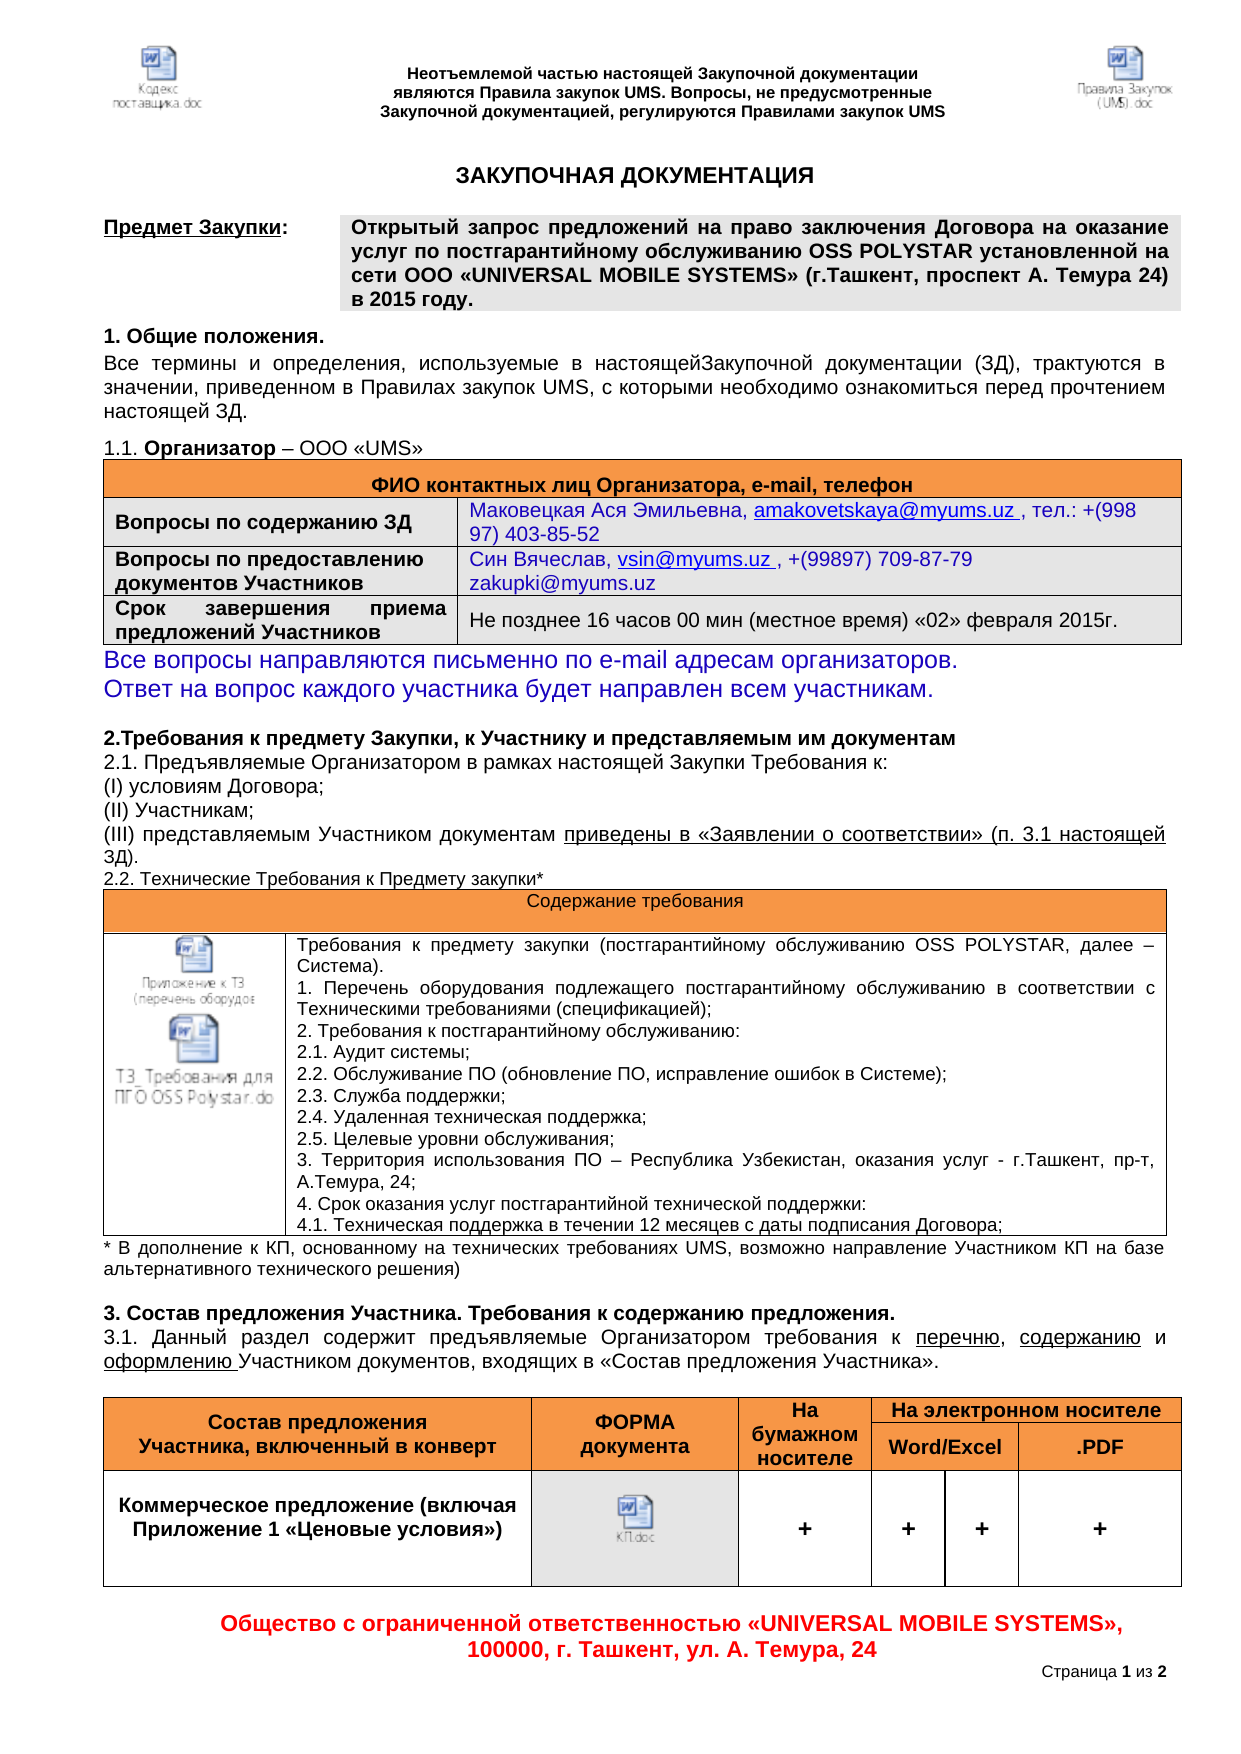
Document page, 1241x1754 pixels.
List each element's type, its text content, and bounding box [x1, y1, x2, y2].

table_header ФОРМА документа [532, 1398, 738, 1470]
table_cell Коммерческое предложение (включая Приложение 1 «Ценовые условия») [104, 1471, 531, 1586]
table_cell [104, 934, 285, 1235]
text 2.1. Предъявляемые Организатором в рамках настоящей Закупки Требования к: [103, 750, 1166, 774]
table_cell Не позднее 16 часов 00 мин (местное время) «02» февраля 2015г. [458, 596, 1181, 644]
table_header Открытый запрос предложений на право заключения Договора на оказание услуг по постгарантийному обслуживанию OSS POLYSTAR установленной на сети ООО «UNIVERSAL MOBILE SYSTEMS» (г.Ташкент, проспект А. Темура 24) в 2015 году. [340, 215, 1181, 311]
text Ответ на вопрос каждого участника будет направлен всем участникам. [103, 673, 1166, 702]
text * В дополнение к КП, основанному на технических требованиях UMS, возможно направление Участником КП на базе альтернативного технического решения) [103, 1236, 1166, 1279]
table_header ФИО контактных лиц Организатора, e-mail, телефон [104, 460, 1181, 497]
table_header Состав предложения Участника, включенный в конверт [104, 1398, 531, 1470]
table_cell Маковецкая Ася Эмильевна, amakovetskaya@myums.uz , тел.: +(998 97) 403-85-52 [458, 498, 1181, 546]
table_header Предмет Закупки: [92, 215, 339, 311]
list Все термины и определения, используемые в настоящейЗакупочной документации (ЗД), трактуются в значении, приведенном в Правилах закупок UMS, с которыми необходимо ознакомиться перед прочтением настоящей ЗД. [103, 351, 1166, 423]
table_header Содержание требования [104, 890, 1166, 932]
table_cell Вопросы по содержанию ЗД [104, 498, 457, 546]
text 2.2. Технические Требования к Предмету закупки* [103, 868, 1166, 889]
table_header На электронном носителе [872, 1398, 1181, 1422]
list 3.1. Данный раздел содержит предъявляемые Организатором требования к перечню, содержанию и оформлению Участником документов, входящих в «Состав предложения Участника». [103, 1325, 1166, 1373]
list 1.1. Организатор – ООО «UMS» [103, 435, 1166, 459]
table_cell Син Вячеслав, vsin@myums.uz , +(99897) 709-87-79 zakupki@myums.uz [458, 547, 1181, 595]
list 2.Требования к предмету Закупки, к Участнику и представляемым им документам [103, 726, 1166, 750]
text (II) Участникам; [103, 798, 1166, 822]
table_cell Word/Exсel [872, 1423, 1018, 1470]
table_cell .PDF [1019, 1423, 1181, 1470]
text (I) условиям Договора; [103, 774, 1166, 798]
text 1. Общие положения. [103, 323, 1166, 347]
table_cell Требования к предмету закупки (постгарантийному обслуживанию OSS POLYSTAR, далее – Система). 1. Перечень оборудования подлежащего постгарантийному обслуживанию в соответствии с Техническими требованиями (спецификацией); 2. Требования к постгарантийному обслуживанию: 2.1. Аудит системы; 2.2. Обслуживание ПО (обновление ПО, исправление ошибок в Системе); 2.3. Служба поддержки; 2.4. Удаленная техническая поддержка; 2.5. Целевые уровни обслуживания; 3. Территория использования ПО – Республика Узбекистан, оказания услуг - г.Ташкент, пр-т, А.Темура, 24; 4. Срок оказания услуг постгарантийной технической поддержки: 4.1. Техническая поддержка в течении 12 месяцев с даты подписания Договора; [286, 934, 1166, 1235]
text Все вопросы направляются письменно по e-mail адресам организаторов. [103, 645, 1166, 673]
list 3. Состав предложения Участника. Требования к содержанию предложения. [103, 1301, 1166, 1325]
table_cell [532, 1471, 738, 1586]
text ЗАКУПОЧНАЯ ДОКУМЕНТАЦИЯ [103, 162, 1166, 189]
table_cell + [739, 1471, 871, 1586]
table_header На бумажном носителе [739, 1398, 871, 1470]
table_cell + [872, 1471, 944, 1586]
table_cell + [1019, 1471, 1181, 1586]
table_cell Вопросы по предоставлению документов Участников [104, 547, 457, 595]
text (III) представляемым Участником документам приведены в «Заявлении о соответствии» (п. 3.1 настоящей ЗД). [103, 822, 1166, 868]
table_cell Срок завершения приема предложений Участников [104, 596, 457, 644]
table_cell + [946, 1471, 1018, 1586]
